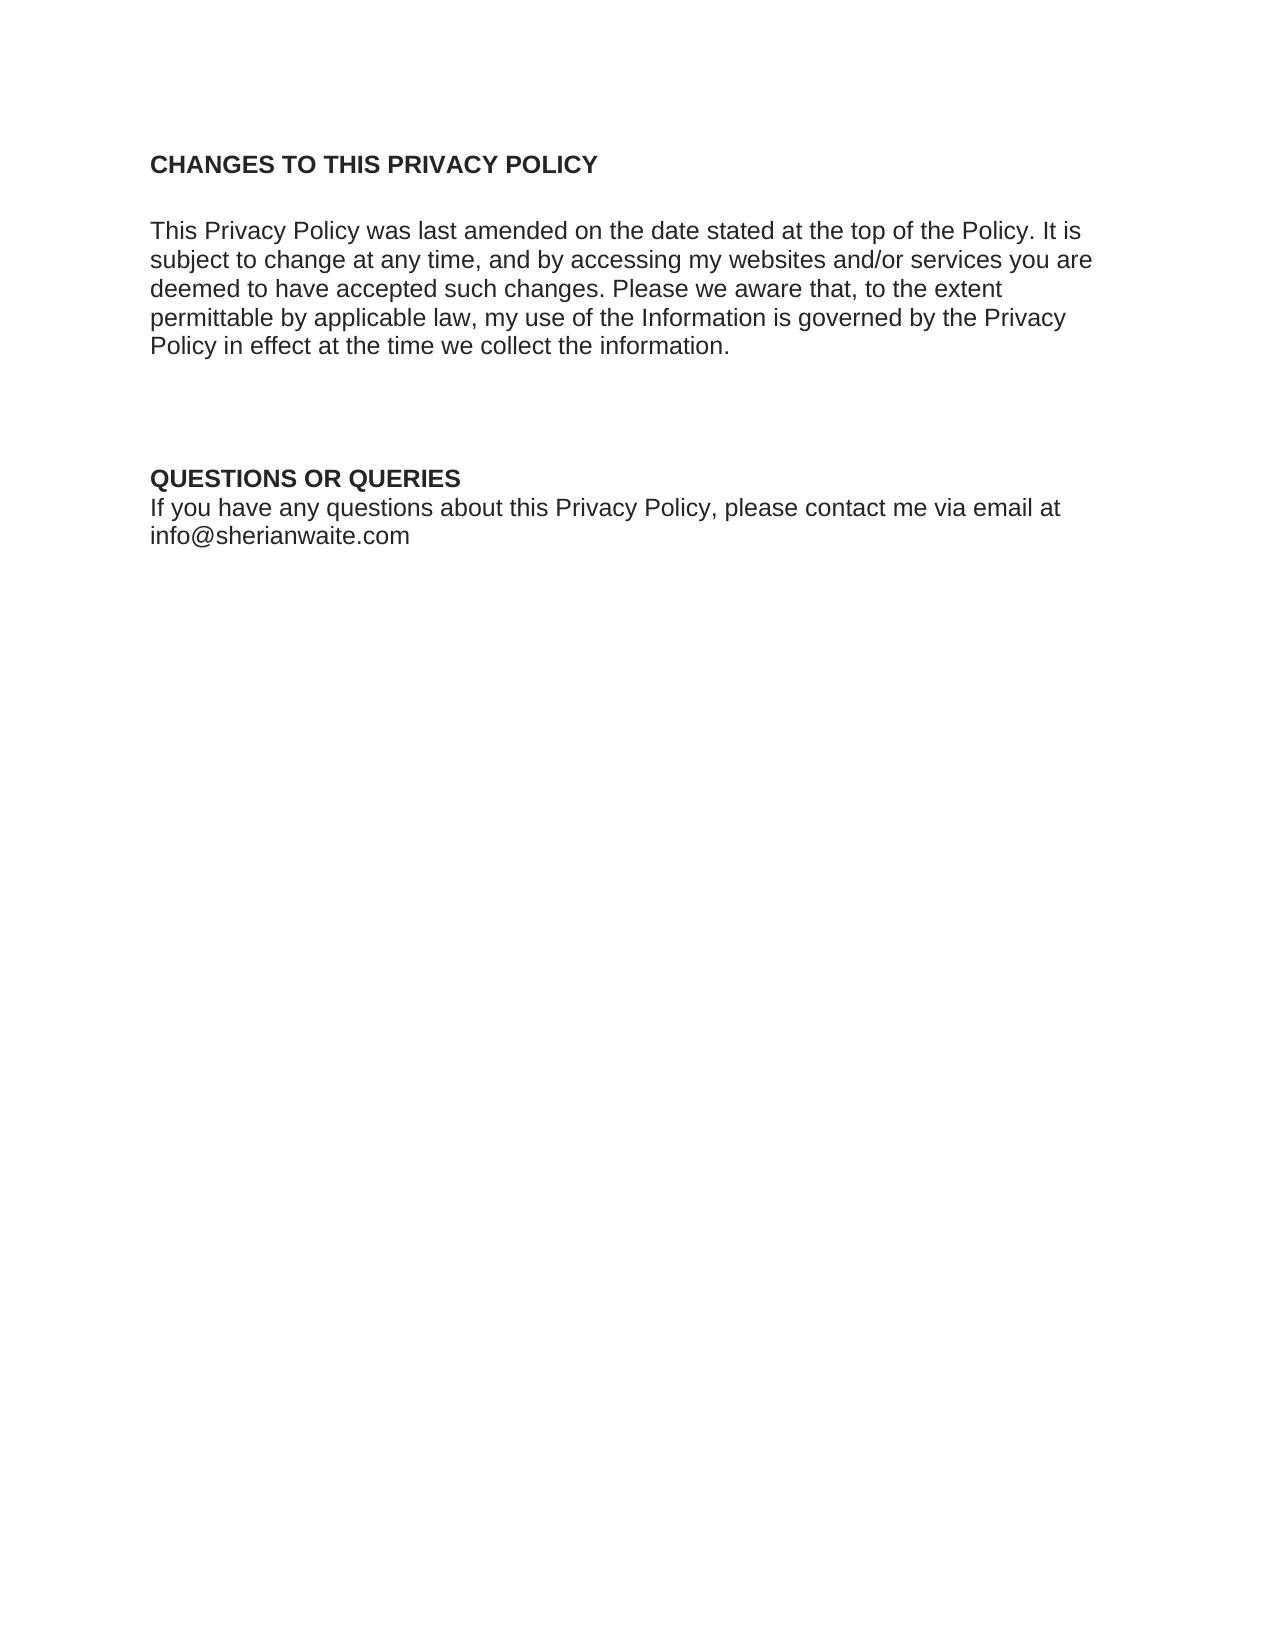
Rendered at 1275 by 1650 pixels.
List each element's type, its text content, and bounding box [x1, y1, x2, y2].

text QUESTIONS OR QUERIES If you have any questions about this Privacy Policy, please contact me via email at info@sherianwaite.com [150, 464, 1125, 550]
text This Privacy Policy was last amended on the date stated at the top of the Policy. It is subject to change at any time, and by accessing my websites and/or services you are deemed to have accepted such changes. Please we aware that, to the extent permittable by applicable law, my use of the Information is governed by the Privacy Policy in effect at the time we collect the information. [150, 216, 1125, 360]
text CHANGES TO THIS PRIVACY POLICY [150, 150, 1125, 179]
